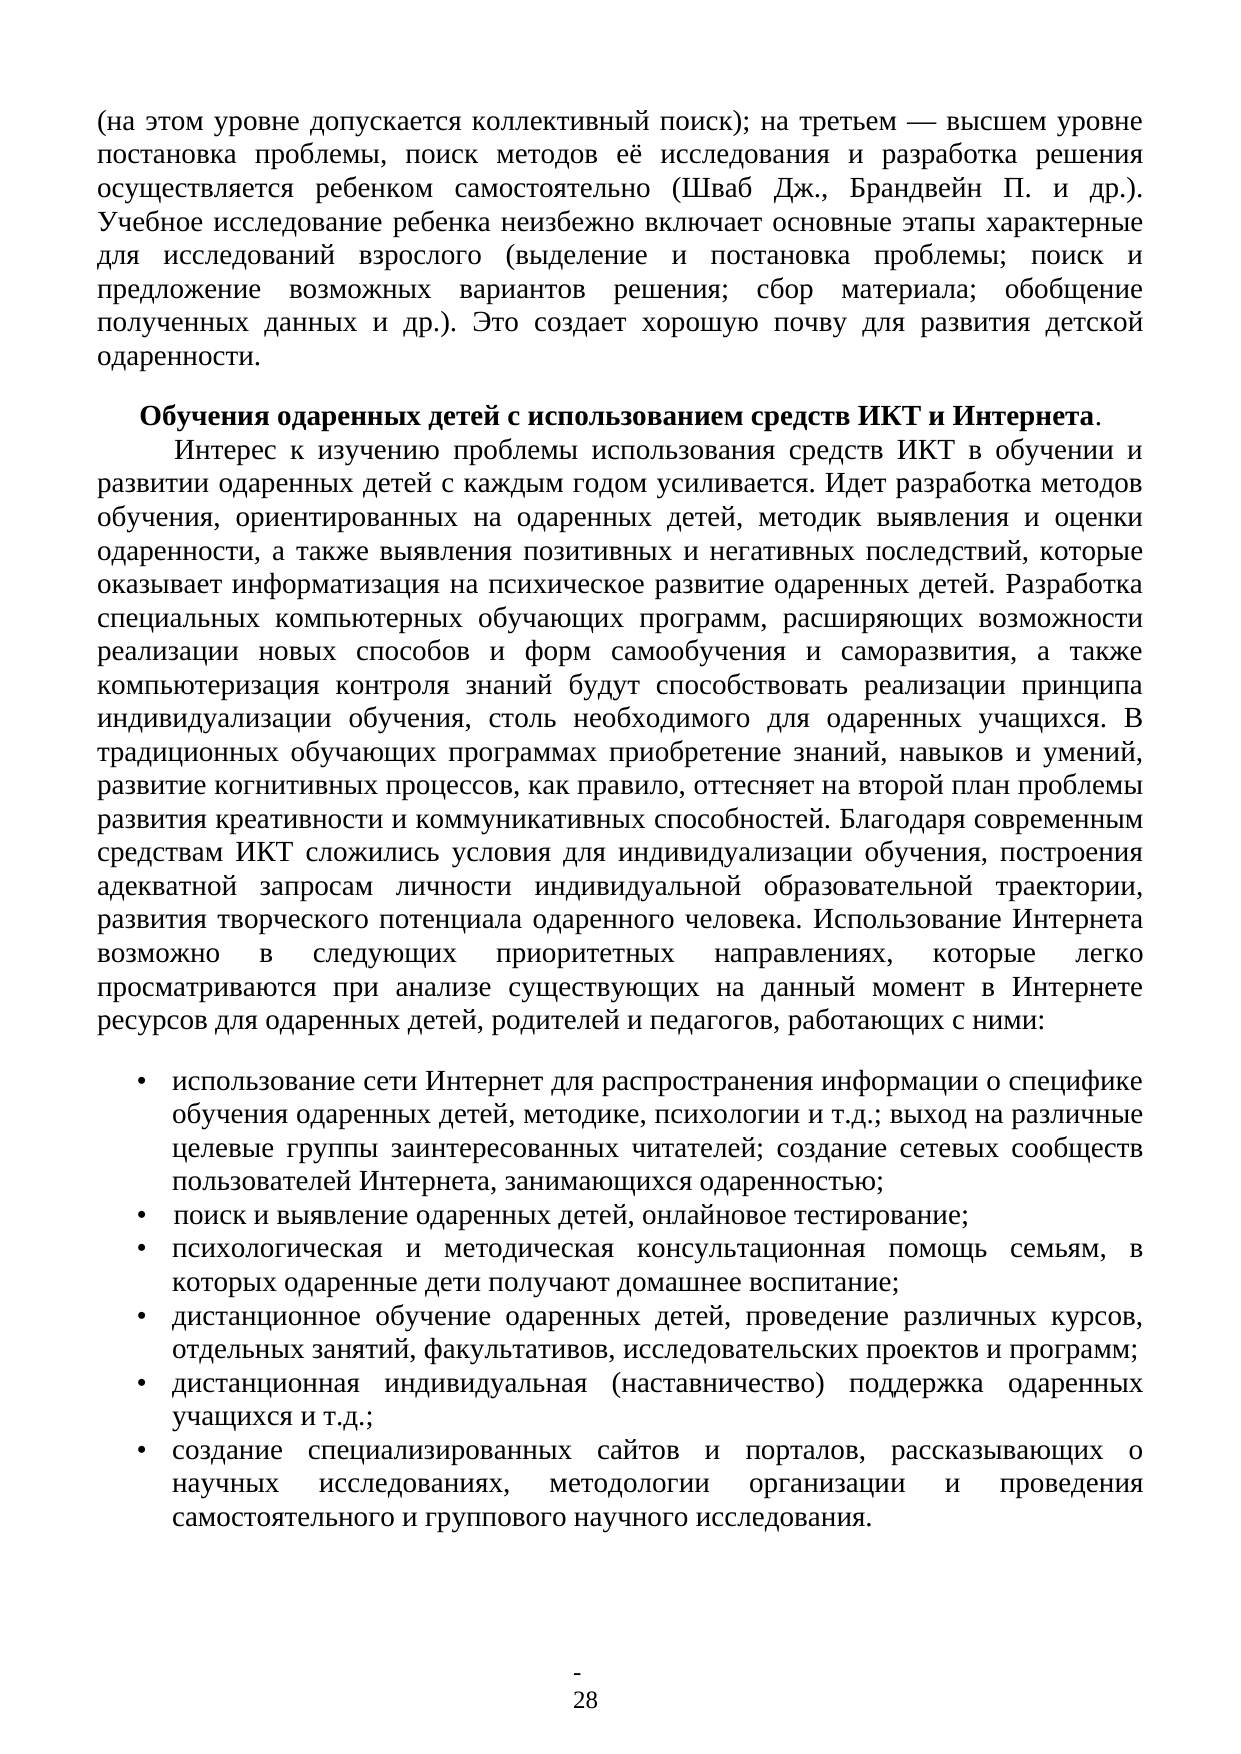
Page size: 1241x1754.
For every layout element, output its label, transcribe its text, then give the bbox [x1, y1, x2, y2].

list поиск и выявление одаренных детей, онлайновое тестирование; [97, 1197, 1144, 1231]
text Обучения одаренных детей с использованием средств ИКТ и Интернета. [97, 398, 1144, 432]
text Интерес к изучению проблемы использования средств ИКТ в обучении и развитии одаренных детей с каждым годом усиливается. Идет разработка методов обучения, ориентированных на одаренных детей, методик выявления и оценки одаренности, а также выявления позитивных и негативных последствий, которые оказывает информатизация на психическое развитие одаренных детей. Разработка специальных компьютерных обучающих программ, расширяющих возможности реализации новых способов и форм самообучения и саморазвития, а также компьютеризация контроля знаний будут способствовать реализации принципа индивидуализации обучения, столь необходимого для одаренных учащихся. В традиционных обучающих программах приобретение знаний, навыков и умений, развитие когнитивных процессов, как правило, оттесняет на второй план проблемы развития креативности и коммуникативных способностей. Благодаря современным средствам ИКТ сложились условия для индивидуализации обучения, построения адекватной запросам личности индивидуальной образовательной траектории, развития творческого потенциала одаренного человека. Использование Интернета возможно в следующих приоритетных направлениях, которые легко просматриваются при анализе существующих на данный момент в Интернете ресурсов для одаренных детей, родителей и педагогов, работающих с ними: [97, 432, 1144, 1036]
list создание специализированных сайтов и порталов, рассказывающих о научных исследованиях, методологии организации и проведения самостоятельного и группового научного исследования. [136, 1432, 1144, 1532]
list дистанционное обучение одаренных детей, проведение различных курсов, отдельных занятий, факультативов, исследовательских проектов и программ; [136, 1298, 1144, 1365]
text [97, 103, 1144, 371]
list психологическая и методическая консультационная помощь семьям, в которых одаренные дети получают домашнее воспитание; [136, 1231, 1144, 1298]
list использование сети Интернет для распространения информации о специфике обучения одаренных детей, методике, психологии и т.д.; выход на различные целевые группы заинтересованных читателей; создание сетевых сообществ пользователей Интернета, занимающихся одаренностью; [136, 1063, 1144, 1197]
list дистанционная индивидуальная (наставничество) поддержка одаренных учащихся и т.д.; [136, 1365, 1144, 1432]
